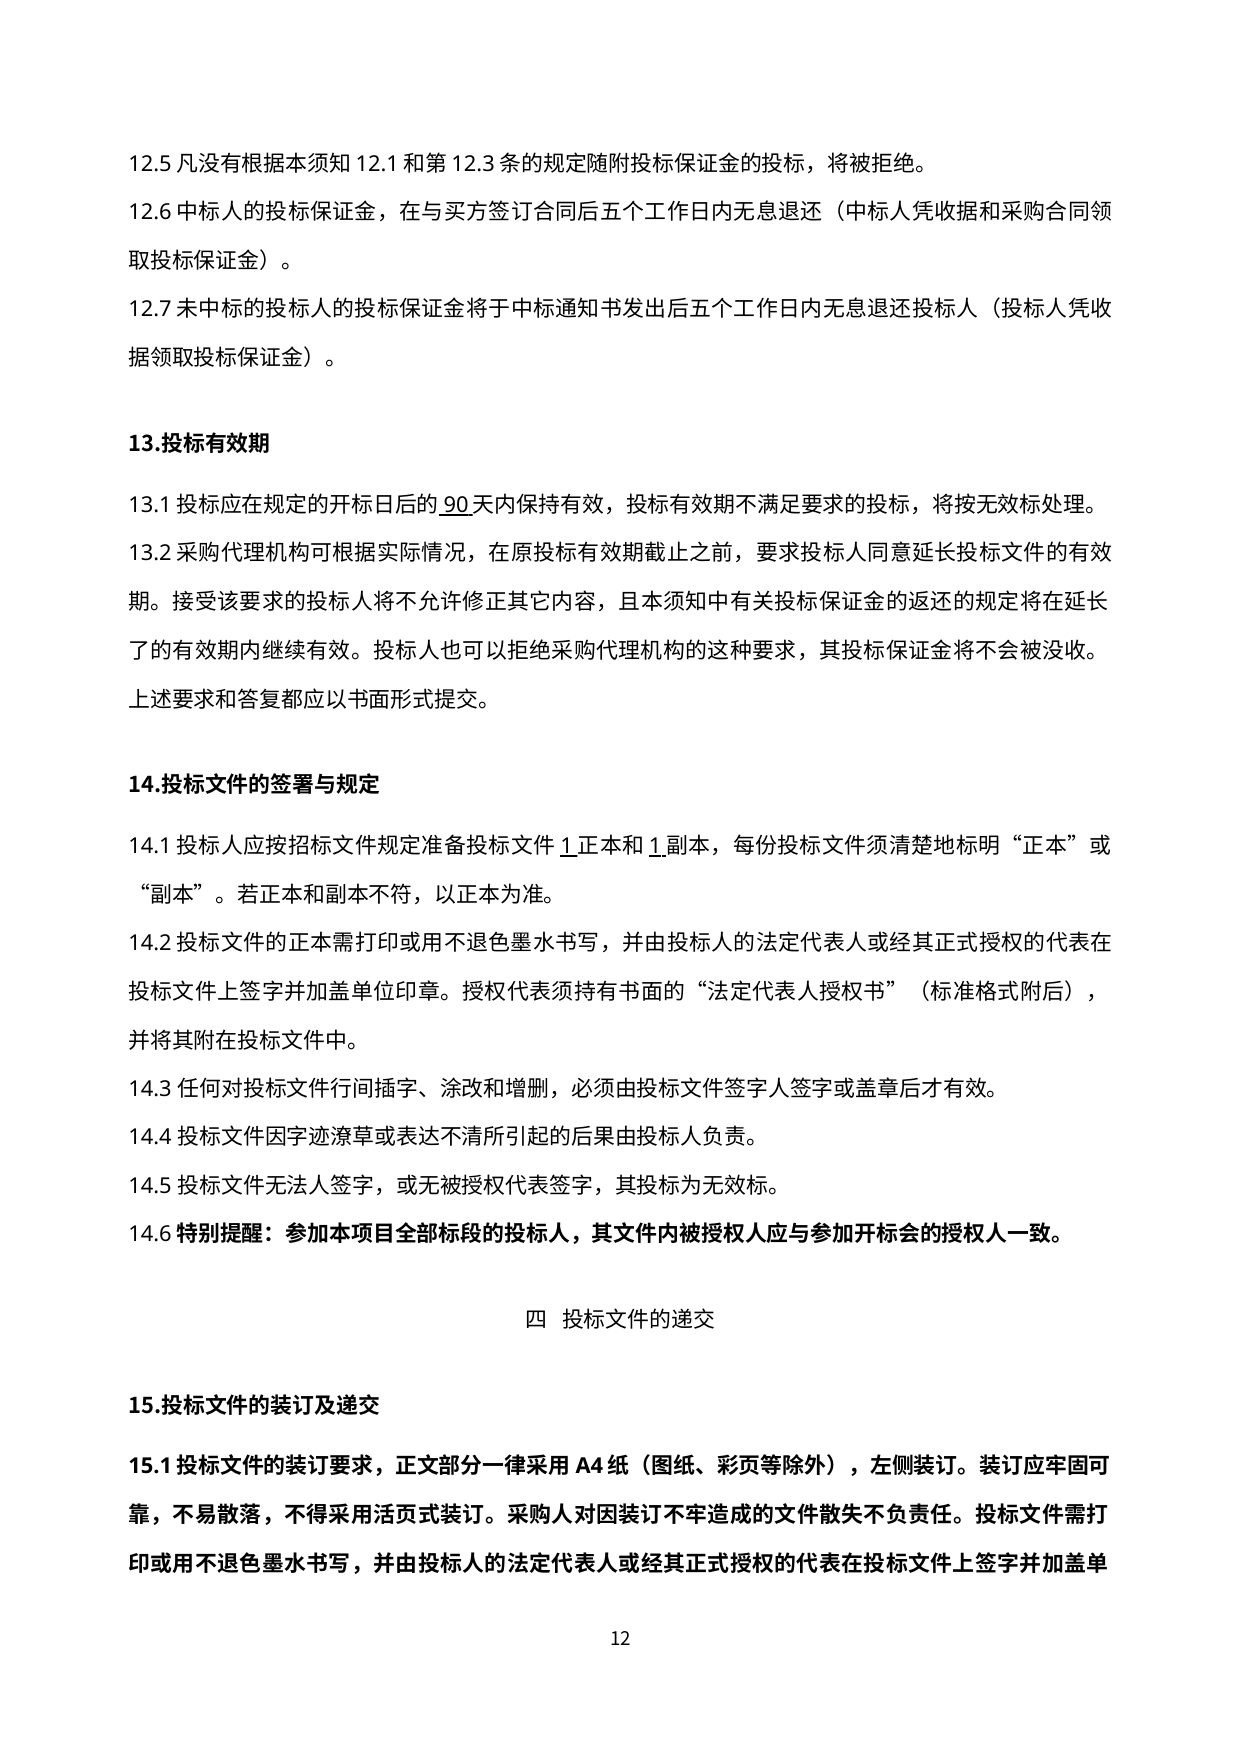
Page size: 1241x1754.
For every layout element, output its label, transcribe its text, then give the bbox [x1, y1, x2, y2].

text 13.1投标应在规定的开标日后的 90天内保持有效，投标有效期不满足要求的投标，将按无效标处理。 [128, 487, 1112, 519]
text 12.5凡没有根据本须知12.1和第12.3条的规定随附投标保证金的投标，将被拒绝。 [128, 146, 1112, 178]
subtitle 13.投标有效期 [128, 426, 1112, 458]
text 13.2采购代理机构可根据实际情况，在原投标有效期截止之前，要求投标人同意延长投标文件的有效期。接受该要求的投标人将不允许修正其它内容，且本须知中有关投标保证金的返还的规定将在延长了的有效期内继续有效。投标人也可以拒绝采购代理机构的这种要求，其投标保证金将不会被没收。上述要求和答复都应以书面形式提交。 [128, 535, 1112, 714]
text 12.6中标人的投标保证金，在与买方签订合同后五个工作日内无息退还（中标人凭收据和采购合同领取投标保证金）。 [128, 194, 1112, 275]
subtitle 15.投标文件的装订及递交 [128, 1387, 1112, 1420]
text 14.3 任何对投标文件行间插字、涂改和增删，必须由投标文件签字人签字或盖章后才有效。 [128, 1071, 1112, 1103]
text 14.4 投标文件因字迹潦草或表达不清所引起的后果由投标人负责。 [128, 1119, 1112, 1152]
text 12.7未中标的投标人的投标保证金将于中标通知书发出后五个工作日内无息退还投标人（投标人凭收据领取投标保证金）。 [128, 291, 1112, 372]
text 14.2投标文件的正本需打印或用不退色墨水书写，并由投标人的法定代表人或经其正式授权的代表在投标文件上签字并加盖单位印章。授权代表须持有书面的“法定代表人授权书”（标准格式附后），并将其附在投标文件中。 [128, 925, 1112, 1055]
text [128, 1448, 1112, 1578]
text 14.1投标人应按招标文件规定准备投标文件1正本和1副本，每份投标文件须清楚地标明“正本”或“副本”。若正本和副本不符，以正本为准。 [128, 828, 1112, 909]
text 14.6特别提醒：参加本项目全部标段的投标人，其文件内被授权人应与参加开标会的授权人一致。 [128, 1216, 1112, 1248]
subtitle 四 投标文件的递交 [128, 1302, 1112, 1334]
text 14.5 投标文件无法人签字，或无被授权代表签字，其投标为无效标。 [128, 1167, 1112, 1200]
subtitle 14.投标文件的签署与规定 [128, 767, 1112, 799]
